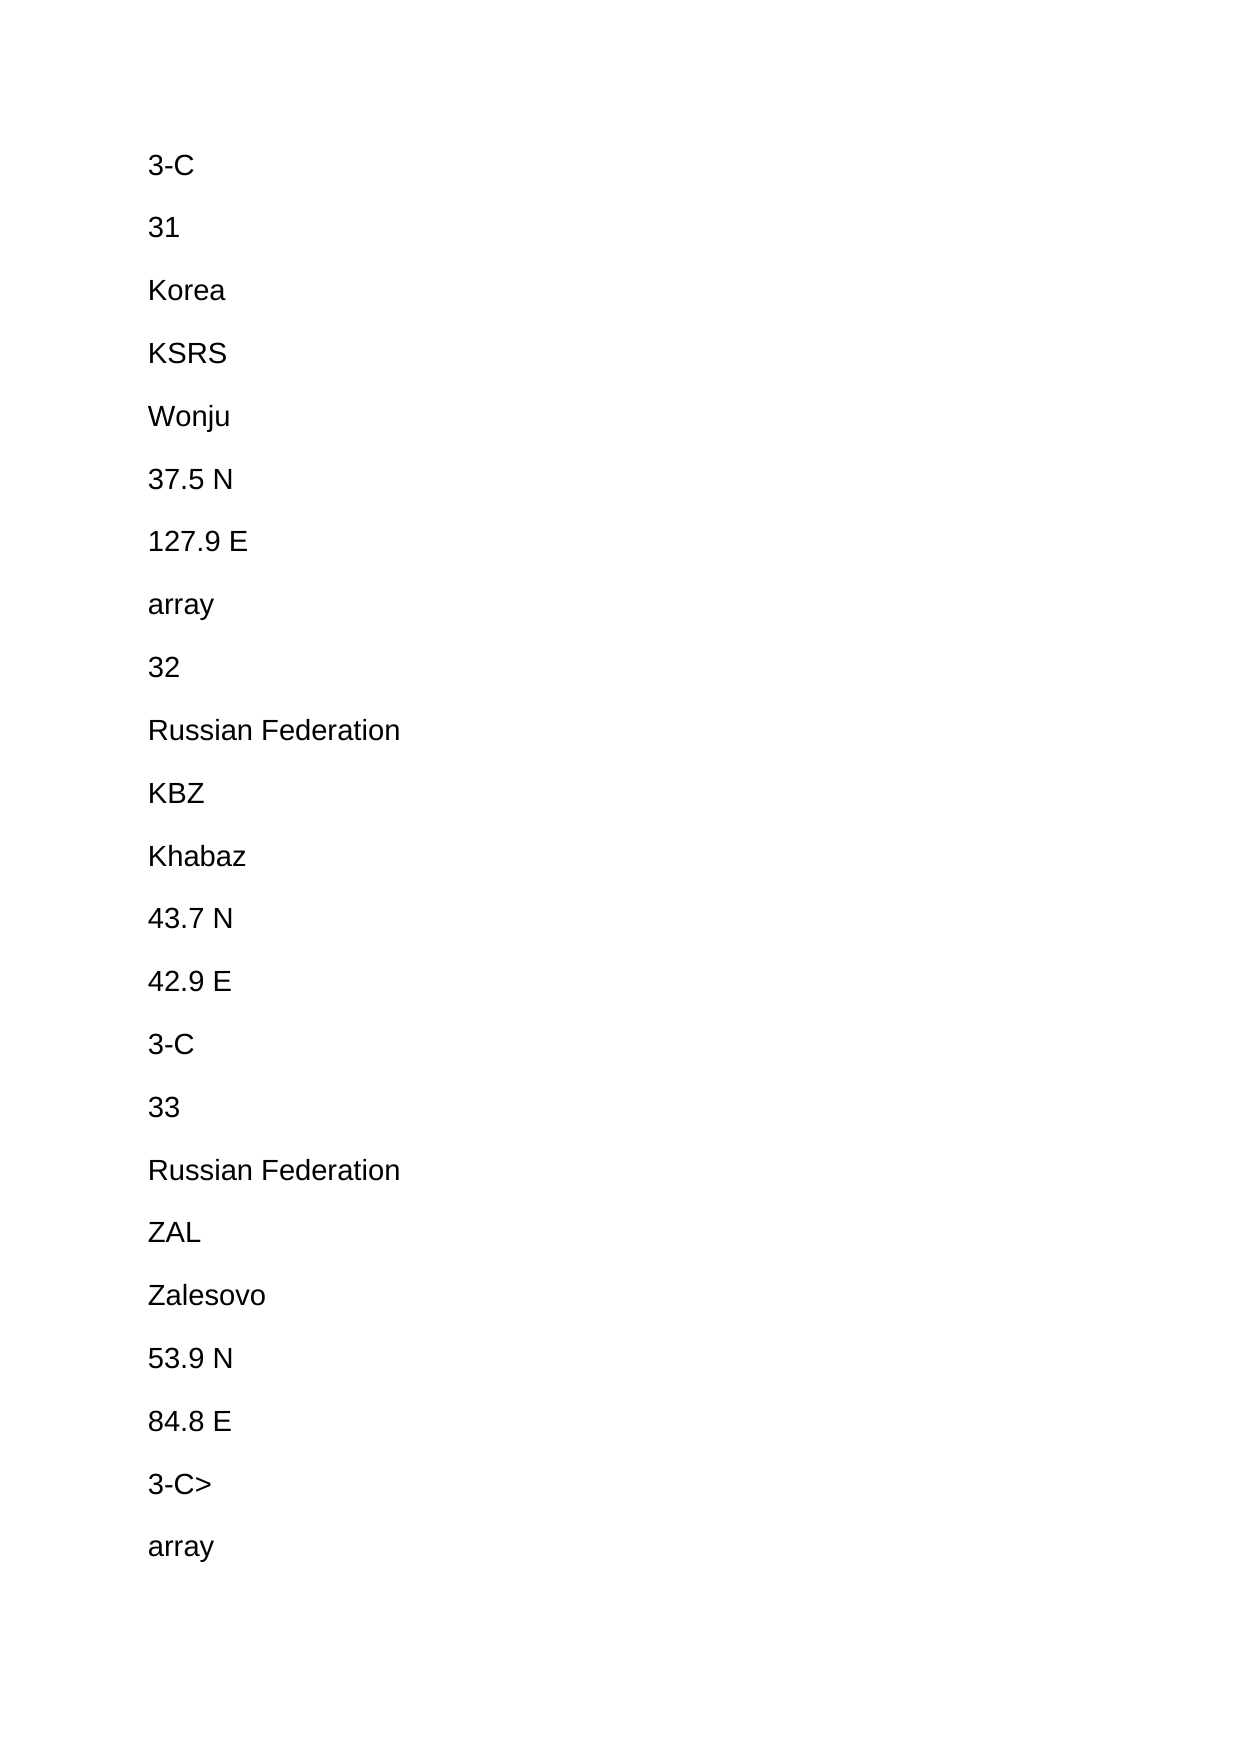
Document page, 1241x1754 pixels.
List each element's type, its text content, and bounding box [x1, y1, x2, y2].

text Russian Federation [148, 1153, 1093, 1186]
text KBZ [148, 776, 1093, 809]
text 31 [148, 210, 1093, 244]
text 3-C [148, 1027, 1093, 1061]
text 127.9 E [148, 524, 1093, 558]
text 33 [148, 1090, 1093, 1123]
text Korea [148, 273, 1093, 307]
text 37.5 N [148, 462, 1093, 495]
text 42.9 E [148, 964, 1093, 998]
text KSRS [148, 336, 1093, 369]
text ZAL [148, 1215, 1093, 1249]
text 53.9 N [148, 1341, 1093, 1374]
text 84.8 E [148, 1404, 1093, 1437]
text array [148, 587, 1093, 621]
text 43.7 N [148, 901, 1093, 935]
text 3-C> [148, 1467, 1093, 1500]
text 3-C [148, 148, 1093, 181]
text Wonju [148, 399, 1093, 432]
text array [148, 1529, 1093, 1563]
text Khabaz [148, 838, 1093, 872]
text Zalesovo [148, 1278, 1093, 1312]
text Russian Federation [148, 713, 1093, 746]
text 32 [148, 650, 1093, 684]
